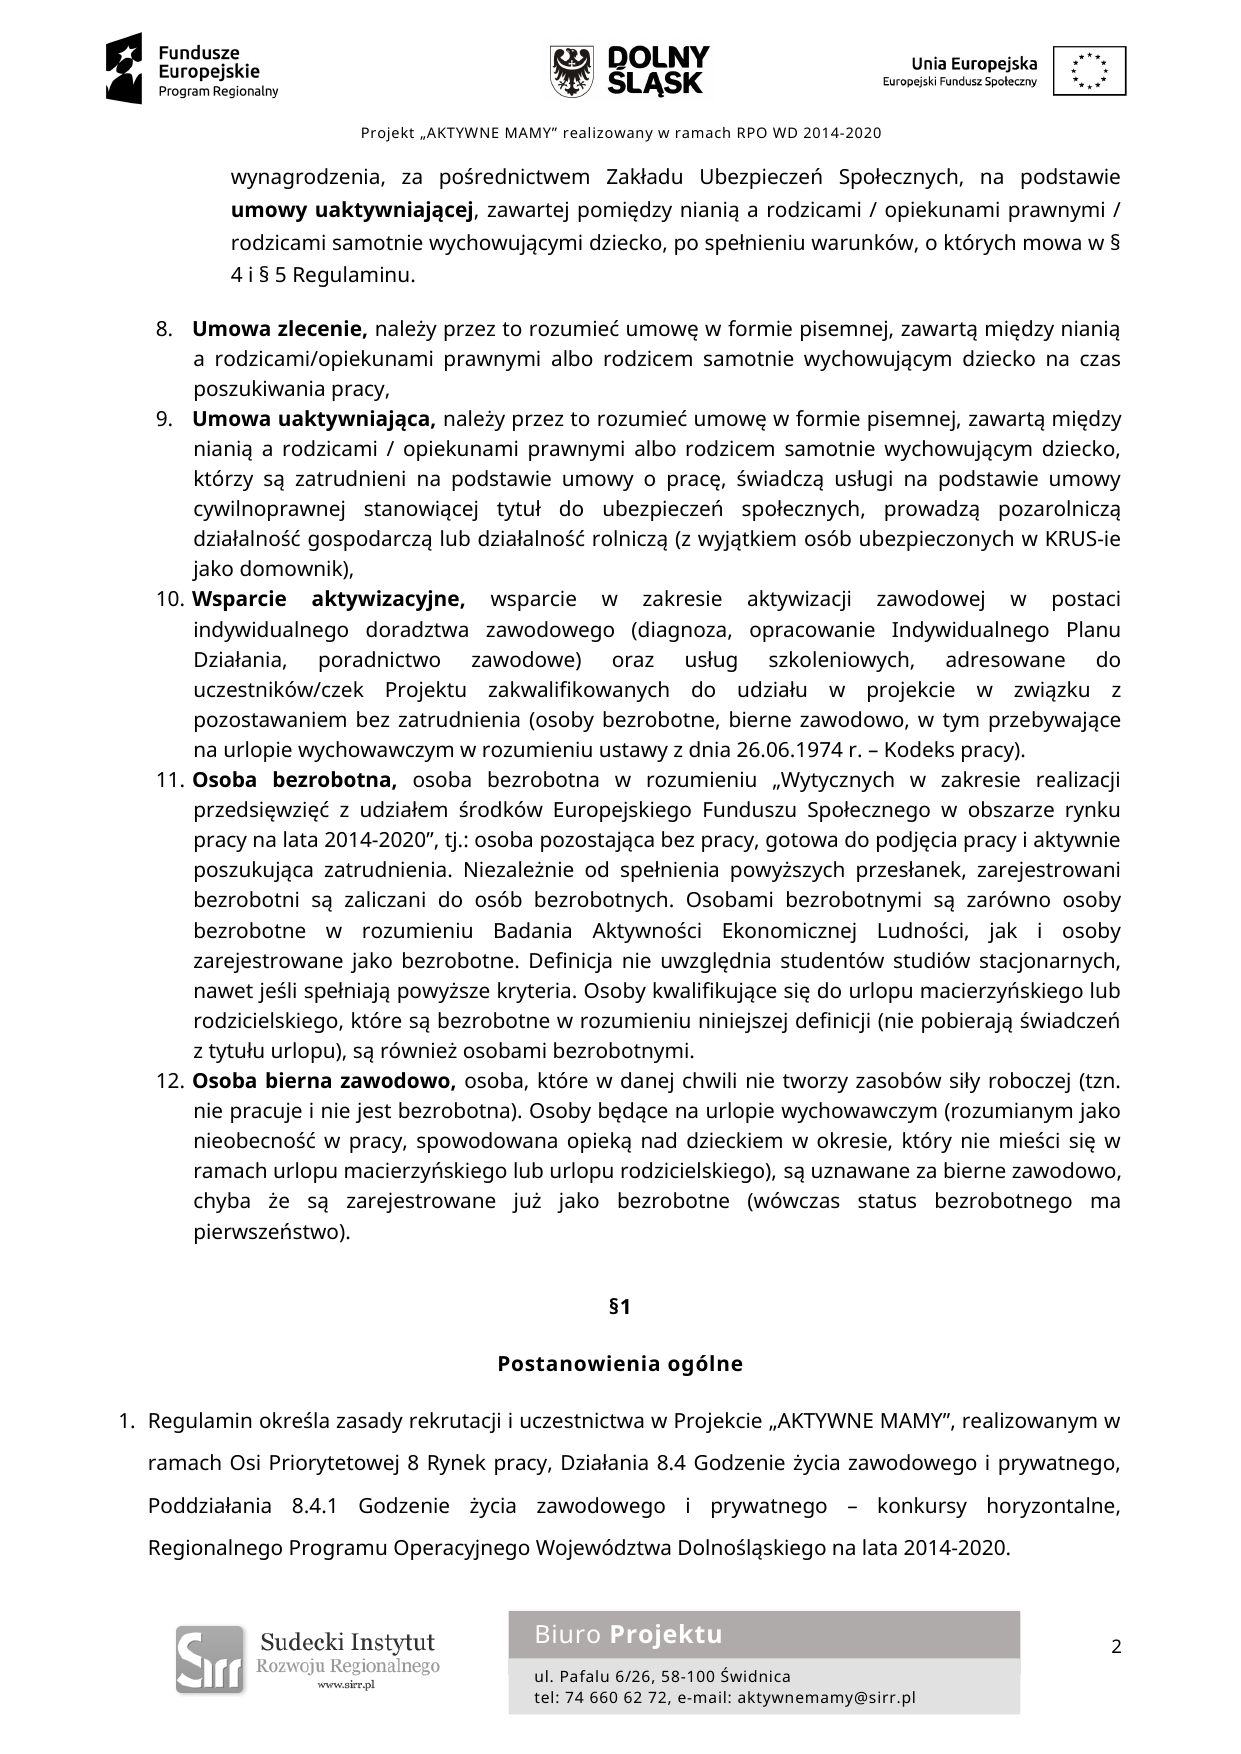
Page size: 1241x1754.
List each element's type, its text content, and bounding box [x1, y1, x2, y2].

text Postanowienia ogólne [118, 1349, 1122, 1377]
list Wsparcie aktywizacyjne, wsparcie w zakresie aktywizacji zawodowej w postaci indywidualnego doradztwa zawodowego (diagnoza, opracowanie Indywidualnego Planu Działania, poradnictwo zawodowe) oraz usług szkoleniowych, adresowane do uczestników/czek Projektu zakwalifikowanych do udziału w projekcie w związku z pozostawaniem bez zatrudnienia (osoby bezrobotne, bierne zawodowo, w tym przebywające na urlopie wychowawczym w rozumieniu ustawy z dnia 26.06.1974 r. – Kodeks pracy). [156, 584, 1122, 763]
picture [170, 1621, 446, 1698]
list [231, 162, 1122, 289]
list Umowa uaktywniająca, należy przez to rozumieć umowę w formie pisemnej, zawartą między nianią a rodzicami / opiekunami prawnymi albo rodzicem samotnie wychowującym dziecko, którzy są zatrudnieni na podstawie umowy o pracę, świadczą usługi na podstawie umowy cywilnoprawnej stanowiącej tytuł do ubezpieczeń społecznych, prowadzą pozarolniczą działalność gospodarczą lub działalność rolniczą (z wyjątkiem osób ubezpieczonych w KRUS-ie jako domownik), [156, 404, 1122, 583]
list Osoba bierna zawodowo, osoba, które w danej chwili nie tworzy zasobów siły roboczej (tzn. nie pracuje i nie jest bezrobotna). Osoby będące na urlopie wychowawczym (rozumianym jako nieobecność w pracy, spowodowana opieką nad dzieckiem w okresie, który nie mieści się w ramach urlopu macierzyńskiego lub urlopu rodzicielskiego), są uznawane za bierne zawodowo, chyba że są zarejestrowane już jako bezrobotne (wówczas status bezrobotnego ma pierwszeństwo). [156, 1066, 1122, 1245]
picture [88, 14, 296, 122]
picture [866, 29, 1142, 112]
list Osoba bezrobotna, osoba bezrobotna w rozumieniu „Wytycznych w zakresie realizacji przedsięwzięć z udziałem środków Europejskiego Funduszu Społecznego w obszarze rynku pracy na lata 2014-2020”, tj.: osoba pozostająca bez pracy, gotowa do podjęcia pracy i aktywnie poszukująca zatrudnienia. Niezależnie od spełnienia powyższych przesłanek, zarejestrowani bezrobotni są zaliczani do osób bezrobotnych. Osobami bezrobotnymi są zarówno osoby bezrobotne w rozumieniu Badania Aktywności Ekonomicznej Ludności, jak i osoby zarejestrowane jako bezrobotne. Definicja nie uwzględnia studentów studiów stacjonarnych, nawet jeśli spełniają powyższe kryteria. Osoby kwalifikujące się do urlopu macierzyńskiego lub rodzicielskiego, które są bezrobotne w rozumieniu niniejszej definicji (nie pobierają świadczeń z tytułu urlopu), są również osobami bezrobotnymi. [156, 765, 1122, 1064]
list Regulamin określa zasady rekrutacji i uczestnictwa w Projekcie „AKTYWNE MAMY”, realizowanym w ramach Osi Priorytetowej 8 Rynek pracy, Działania 8.4 Godzenie życia zawodowego i prywatnego, Poddziałania 8.4.1 Godzenie życia zawodowego i prywatnego – konkursy horyzontalne, Regionalnego Programu Operacyjnego Województwa Dolnośląskiego na lata 2014-2020. [118, 1406, 1122, 1562]
picture [542, 38, 715, 102]
text §1 [118, 1292, 1122, 1320]
list Umowa zlecenie, należy przez to rozumieć umowę w formie pisemnej, zawartą między nianią a rodzicami/opiekunami prawnymi albo rodzicem samotnie wychowującym dziecko na czas poszukiwania pracy, [156, 314, 1122, 402]
